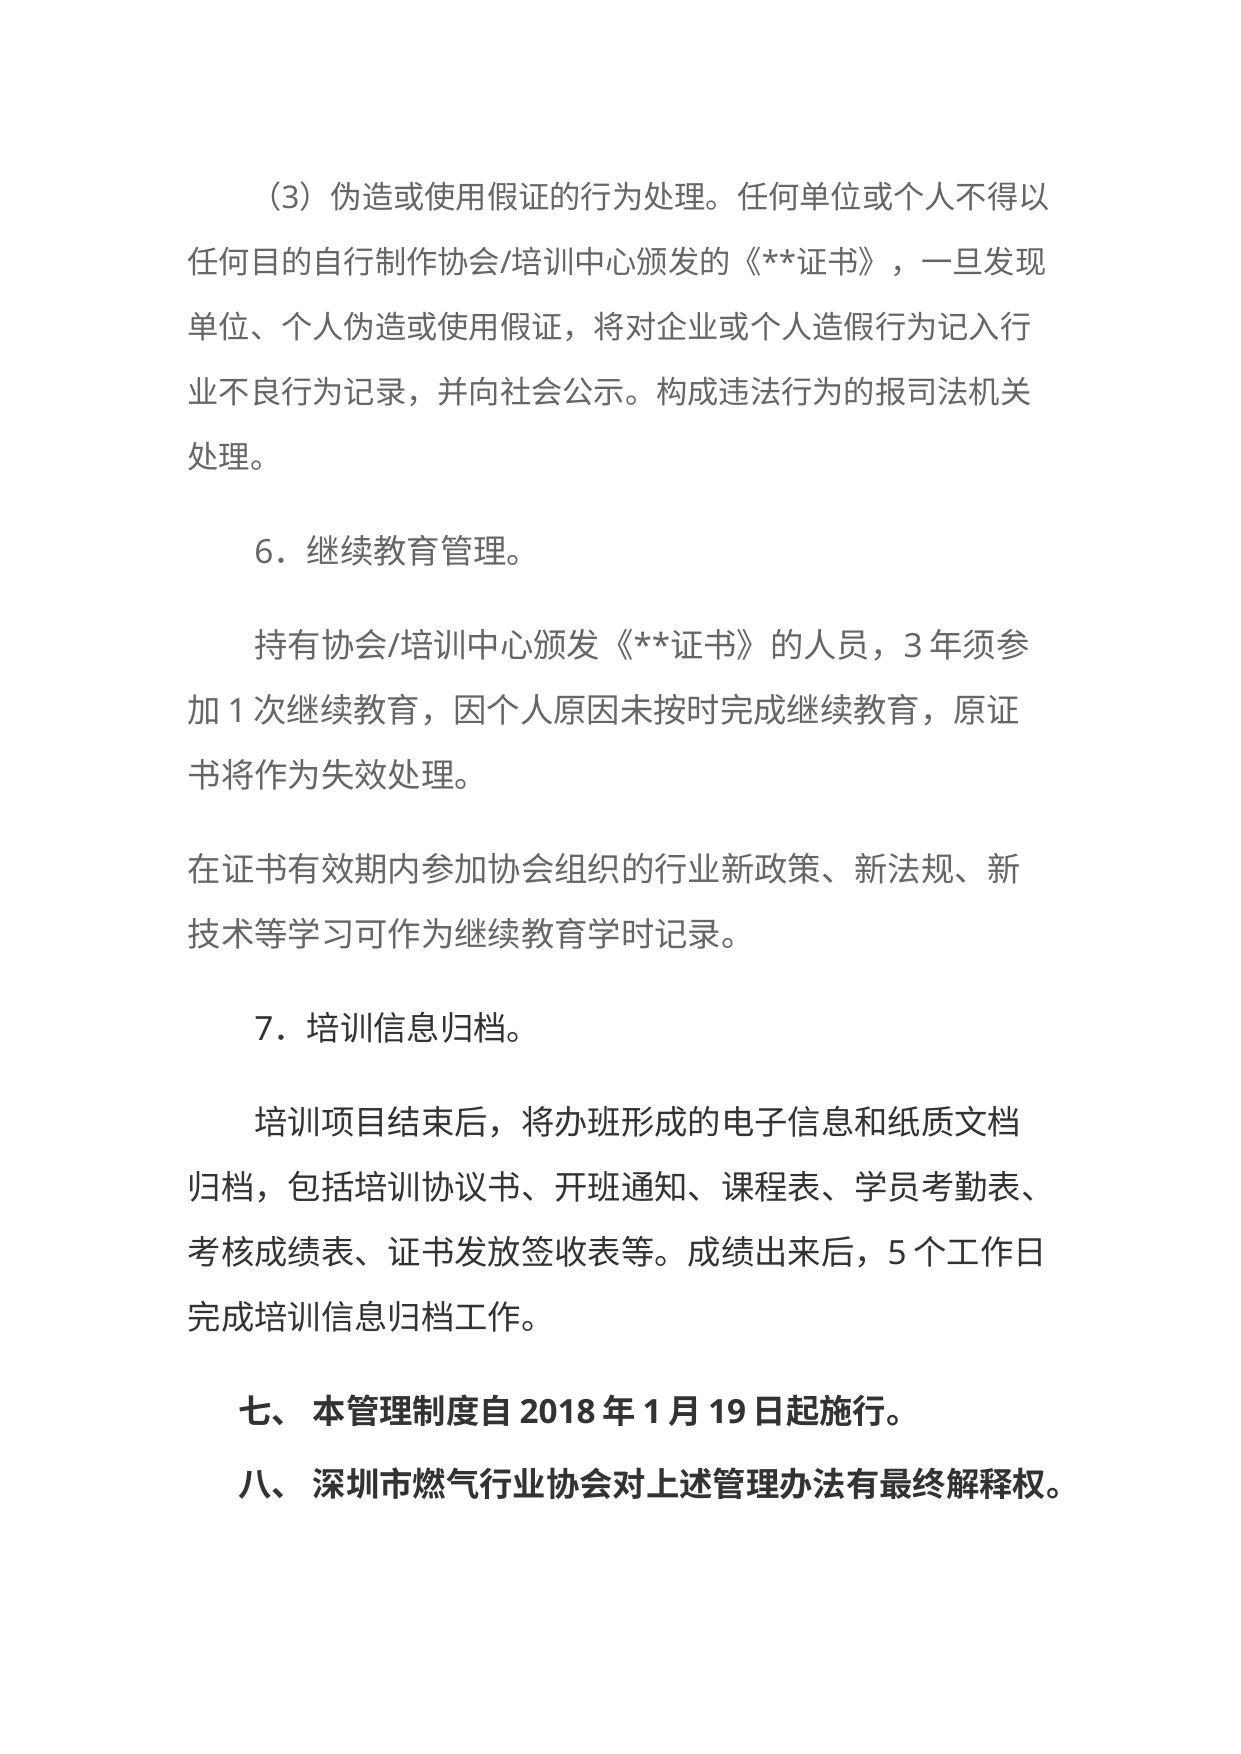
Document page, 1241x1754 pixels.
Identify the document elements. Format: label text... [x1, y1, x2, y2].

text 培训项目结束后，将办班形成的电子信息和纸质文档归档，包括培训协议书、开班通知、课程表、学员考勤表、考核成绩表、证书发放签收表等。成绩出来后，5个工作日完成培训信息归档工作。 [187, 1088, 1053, 1348]
text 在证书有效期内参加协会组织的行业新政策、新法规、新技术等学习可作为继续教育学时记录。 [187, 834, 1053, 964]
text （3）伪造或使用假证的行为处理。任何单位或个人不得以任何目的自行制作协会/培训中心颁发的《**证书》，一旦发现单位、个人伪造或使用假证，将对企业或个人造假行为记入行业不良行为记录，并向社会公示。构成违法行为的报司法机关处理。 [187, 162, 1053, 487]
text 八、 深圳市燃气行业协会对上述管理办法有最终解释权。 [187, 1450, 1053, 1515]
text 持有协会/培训中心颁发《**证书》的人员，3年须参加1次继续教育，因个人原因未按时完成继续教育，原证书将作为失效处理。 [187, 610, 1053, 805]
text 7．培训信息归档。 [187, 994, 1053, 1059]
text 6．继续教育管理。 [187, 516, 1053, 581]
text 七、 本管理制度自2018年1月19日起施行。 [187, 1377, 1053, 1442]
